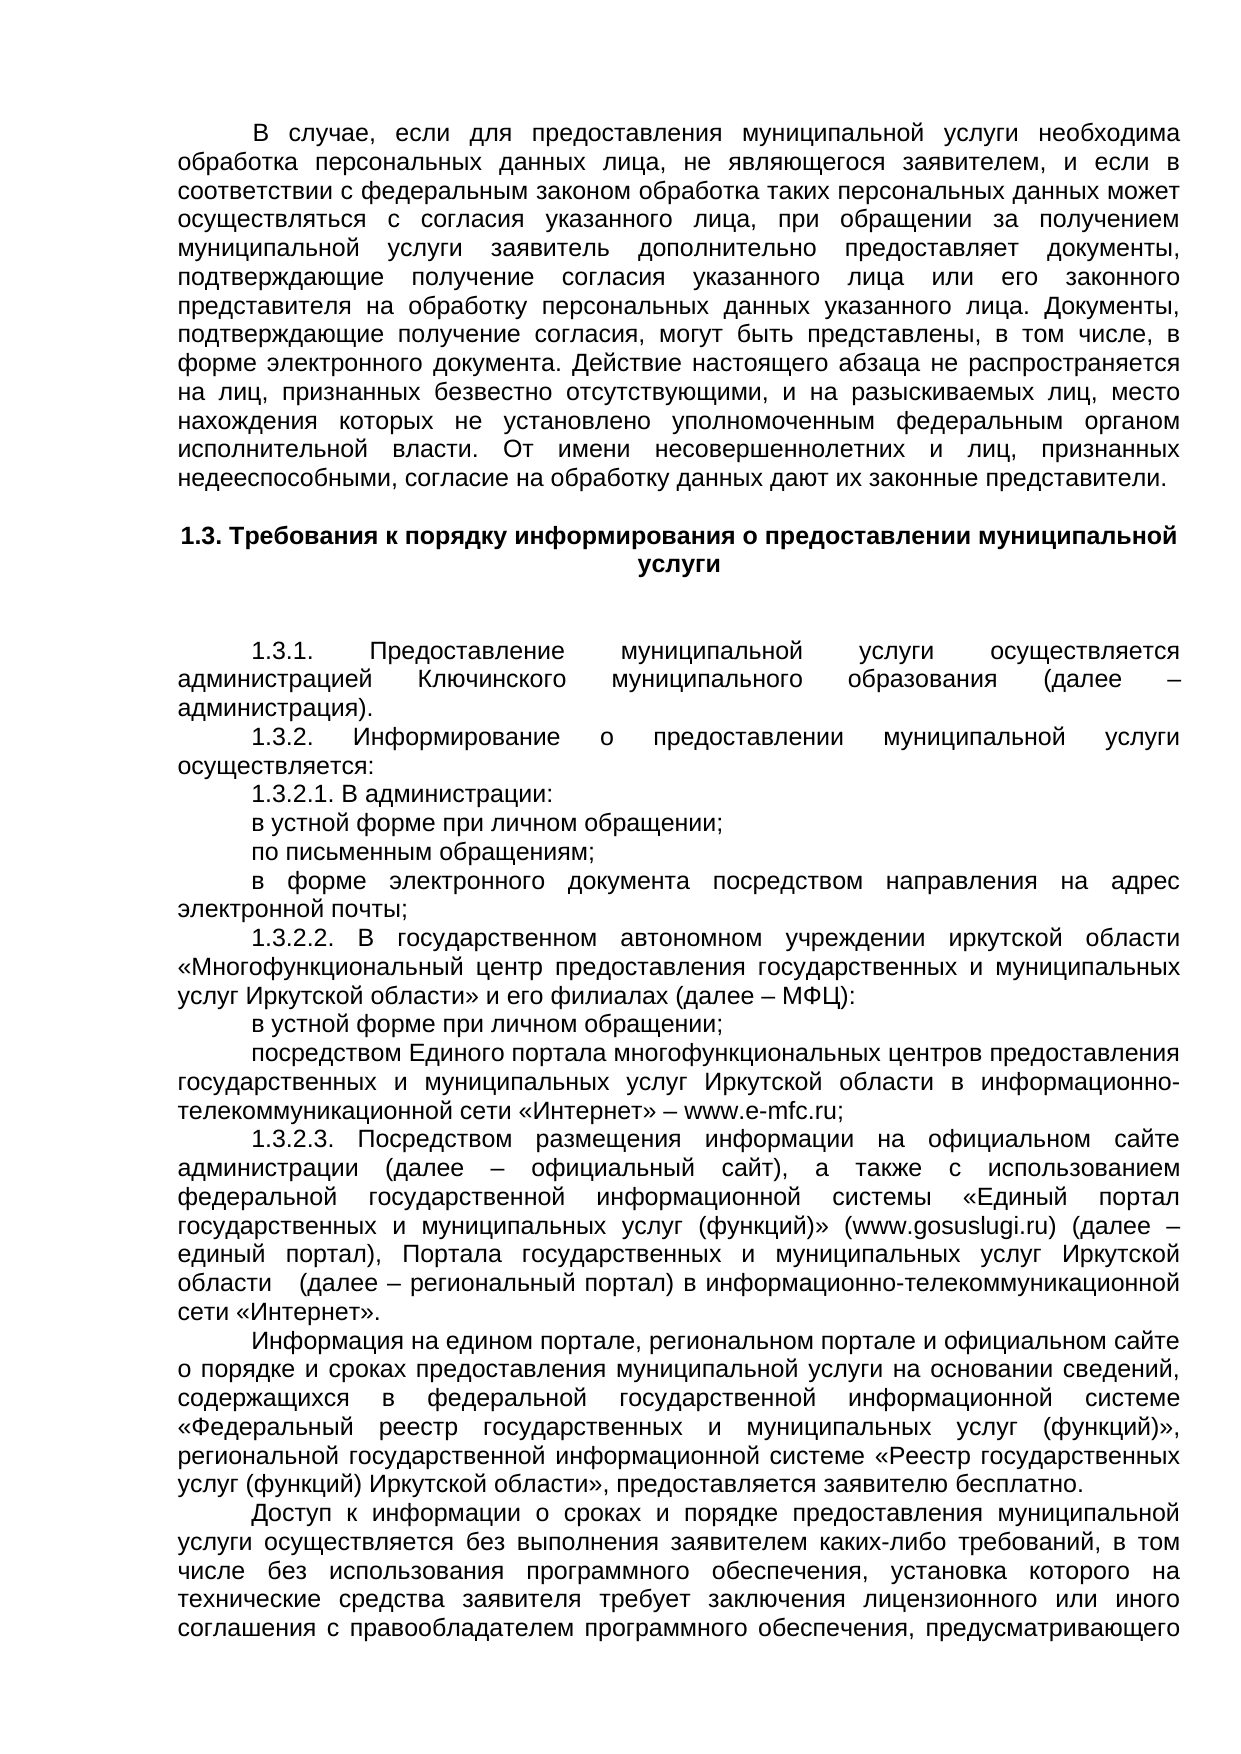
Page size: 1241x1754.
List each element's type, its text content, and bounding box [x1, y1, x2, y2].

text 1.3.2.3. Посредством размещения информации на официальном сайте администрации (далее – официальный сайт), а также с использованием федеральной государственной информационной системы «Единый портал государственных и муниципальных услуг (функций)» (www.gosuslugi.ru) (далее – единый портал), Портала государственных и муниципальных услуг Иркутской области (далее – региональный портал) в информационно-телекоммуникационной сети «Интернет». [177, 1124, 1181, 1326]
text в форме электронного документа посредством направления на адрес электронной почты; [177, 866, 1181, 923]
text по письменным обращениям; [177, 837, 1181, 866]
text 1.3.1. Предоставление муниципальной услуги осуществляется администрацией Ключинского муниципального образования (далее – администрация). [177, 636, 1181, 722]
text в устной форме при личном обращении; [177, 1009, 1181, 1038]
text 1.3. Требования к порядку информирования о предоставлении муниципальной услуги [177, 521, 1181, 578]
text В случае, если для предоставления муниципальной услуги необходима обработка персональных данных лица, не являющегося заявителем, и если в соответствии с федеральным законом обработка таких персональных данных может осуществляться с согласия указанного лица, при обращении за получением муниципальной услуги заявитель дополнительно предоставляет документы, подтверждающие получение согласия указанного лица или его законного представителя на обработку персональных данных указанного лица. Документы, подтверждающие получение согласия, могут быть представлены, в том числе, в форме электронного документа. Действие настоящего абзаца не распространяется на лиц, признанных безвестно отсутствующими, и на разыскиваемых лиц, место нахождения которых не установлено уполномоченным федеральным органом исполнительной власти. От имени несовершеннолетних и лиц, признанных недееспособными, согласие на обработку данных дают их законные представители. [177, 118, 1181, 492]
text посредством Единого портала многофункциональных центров предоставления государственных и муниципальных услуг Иркутской области в информационно-телекоммуникационной сети «Интернет» – www.e-mfc.ru; [177, 1038, 1181, 1124]
text в устной форме при личном обращении; [177, 808, 1181, 837]
text 1.3.2.1. В администрации: [177, 779, 1181, 808]
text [177, 1498, 1181, 1642]
text 1.3.2. Информирование о предоставлении муниципальной услуги осуществляется: [177, 722, 1181, 779]
text Информация на едином портале, региональном портале и официальном сайте о порядке и сроках предоставления муниципальной услуги на основании сведений, содержащихся в федеральной государственной информационной системе «Федеральный реестр государственных и муниципальных услуг (функций)», региональной государственной информационной системе «Реестр государственных услуг (функций) Иркутской области», предоставляется заявителю бесплатно. [177, 1326, 1181, 1498]
text 1.3.2.2. В государственном автономном учреждении иркутской области «Многофункциональный центр предоставления государственных и муниципальных услуг Иркутской области» и его филиалах (далее – МФЦ): [177, 923, 1181, 1009]
